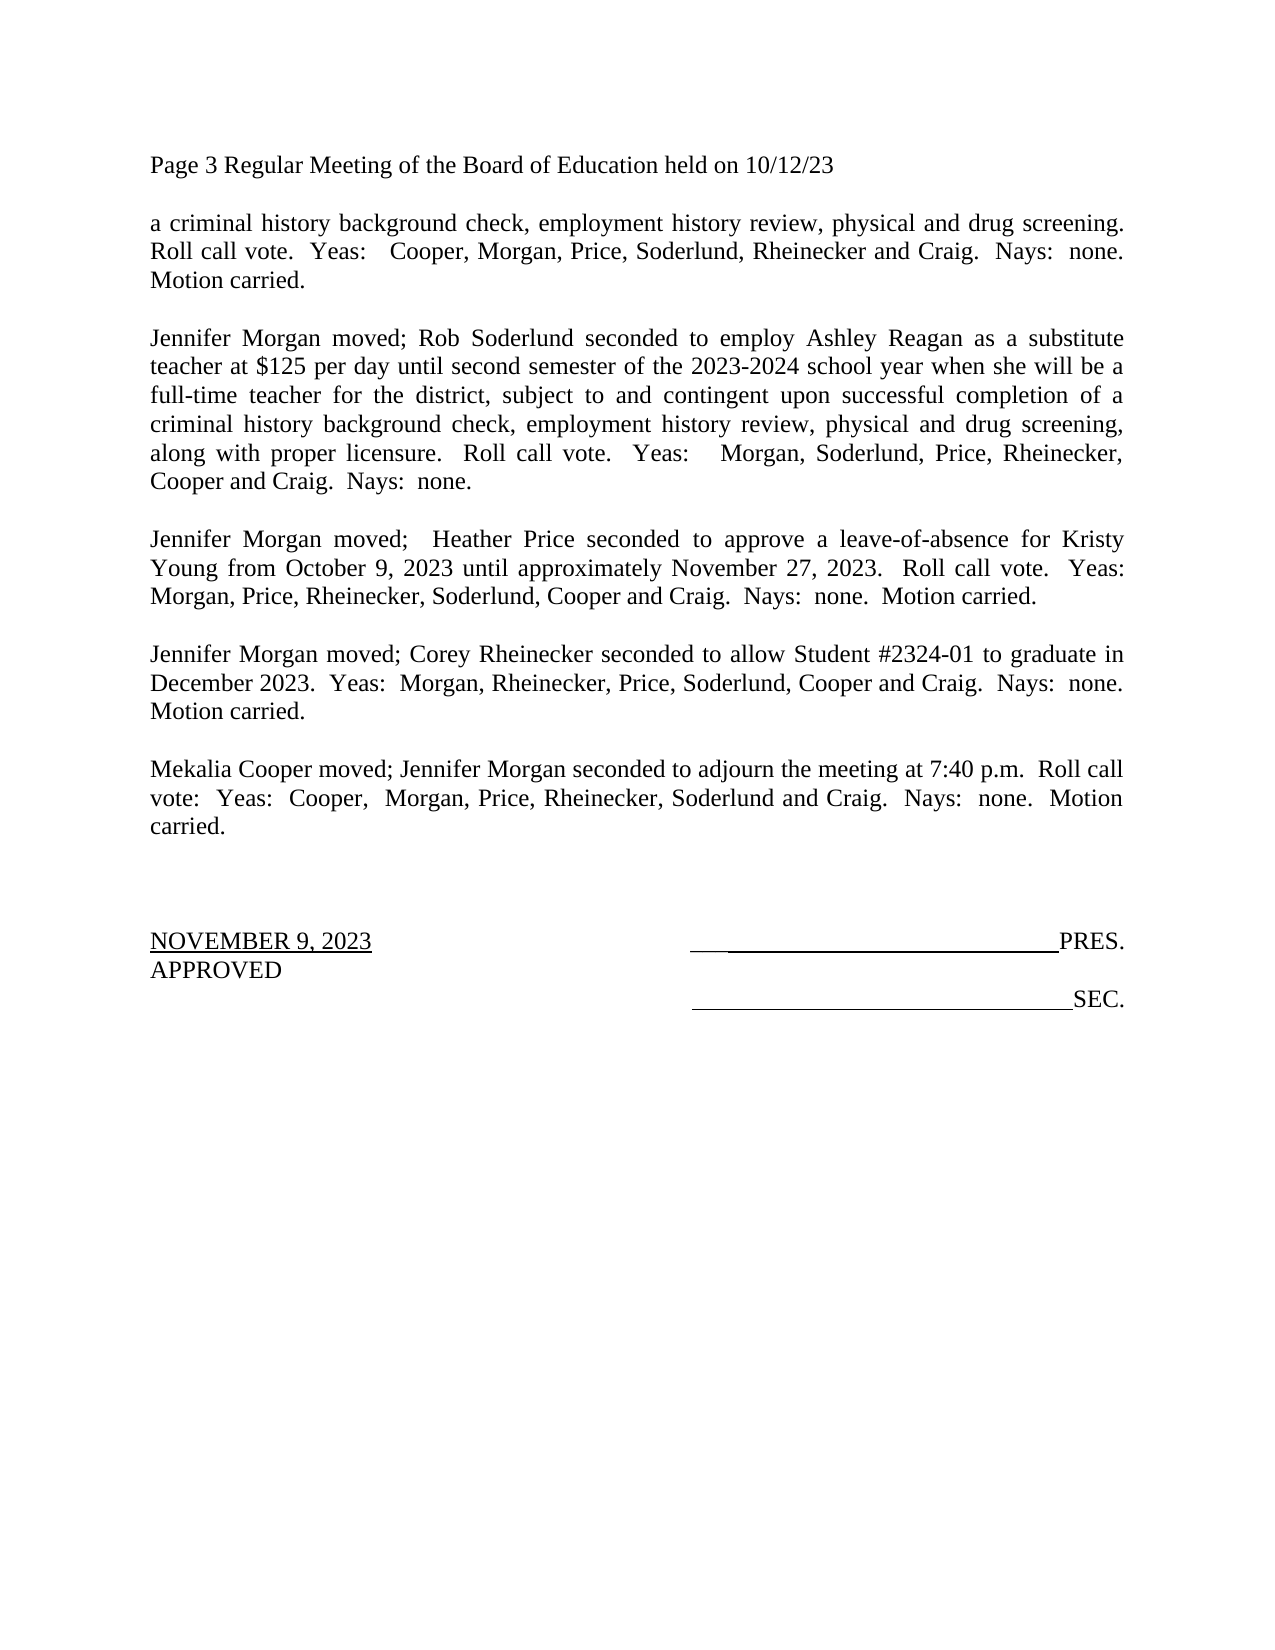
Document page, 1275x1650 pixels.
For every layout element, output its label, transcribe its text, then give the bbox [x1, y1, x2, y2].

text APPROVED [150, 955, 1125, 984]
text Jennifer Morgan moved; Corey Rheinecker seconded to allow Student #2324-01 to graduate in December 2023. Yeas: Morgan, Rheinecker, Price, Soderlund, Cooper and Craig. Nays: none. Motion carried. [150, 639, 1125, 725]
text Mekalia Cooper moved; Jennifer Morgan seconded to adjourn the meeting at 7:40 p.m. Roll call vote: Yeas: Cooper, Morgan, Price, Rheinecker, Soderlund and Craig. Nays: none. Motion carried. [150, 754, 1125, 840]
text NOVEMBER 9, 2023 ___ PRES. [150, 926, 1125, 955]
text Jennifer Morgan moved; Heather Price seconded to approve a leave-of-absence for Kristy Young from October 9, 2023 until approximately November 27, 2023. Roll call vote. Yeas: Morgan, Price, Rheinecker, Soderlund, Cooper and Craig. Nays: none. Motion carried. [150, 524, 1125, 610]
text SEC. [150, 984, 1125, 1013]
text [150, 204, 1125, 294]
text Jennifer Morgan moved; Rob Soderlund seconded to employ Ashley Reagan as a substitute teacher at $125 per day until second semester of the 2023-2024 school year when she will be a full-time teacher for the district, subject to and contingent upon successful completion of a criminal history background check, employment history review, physical and drug screening, along with proper licensure. Roll call vote. Yeas: Morgan, Soderlund, Price, Rheinecker, Cooper and Craig. Nays: none. [150, 323, 1125, 495]
